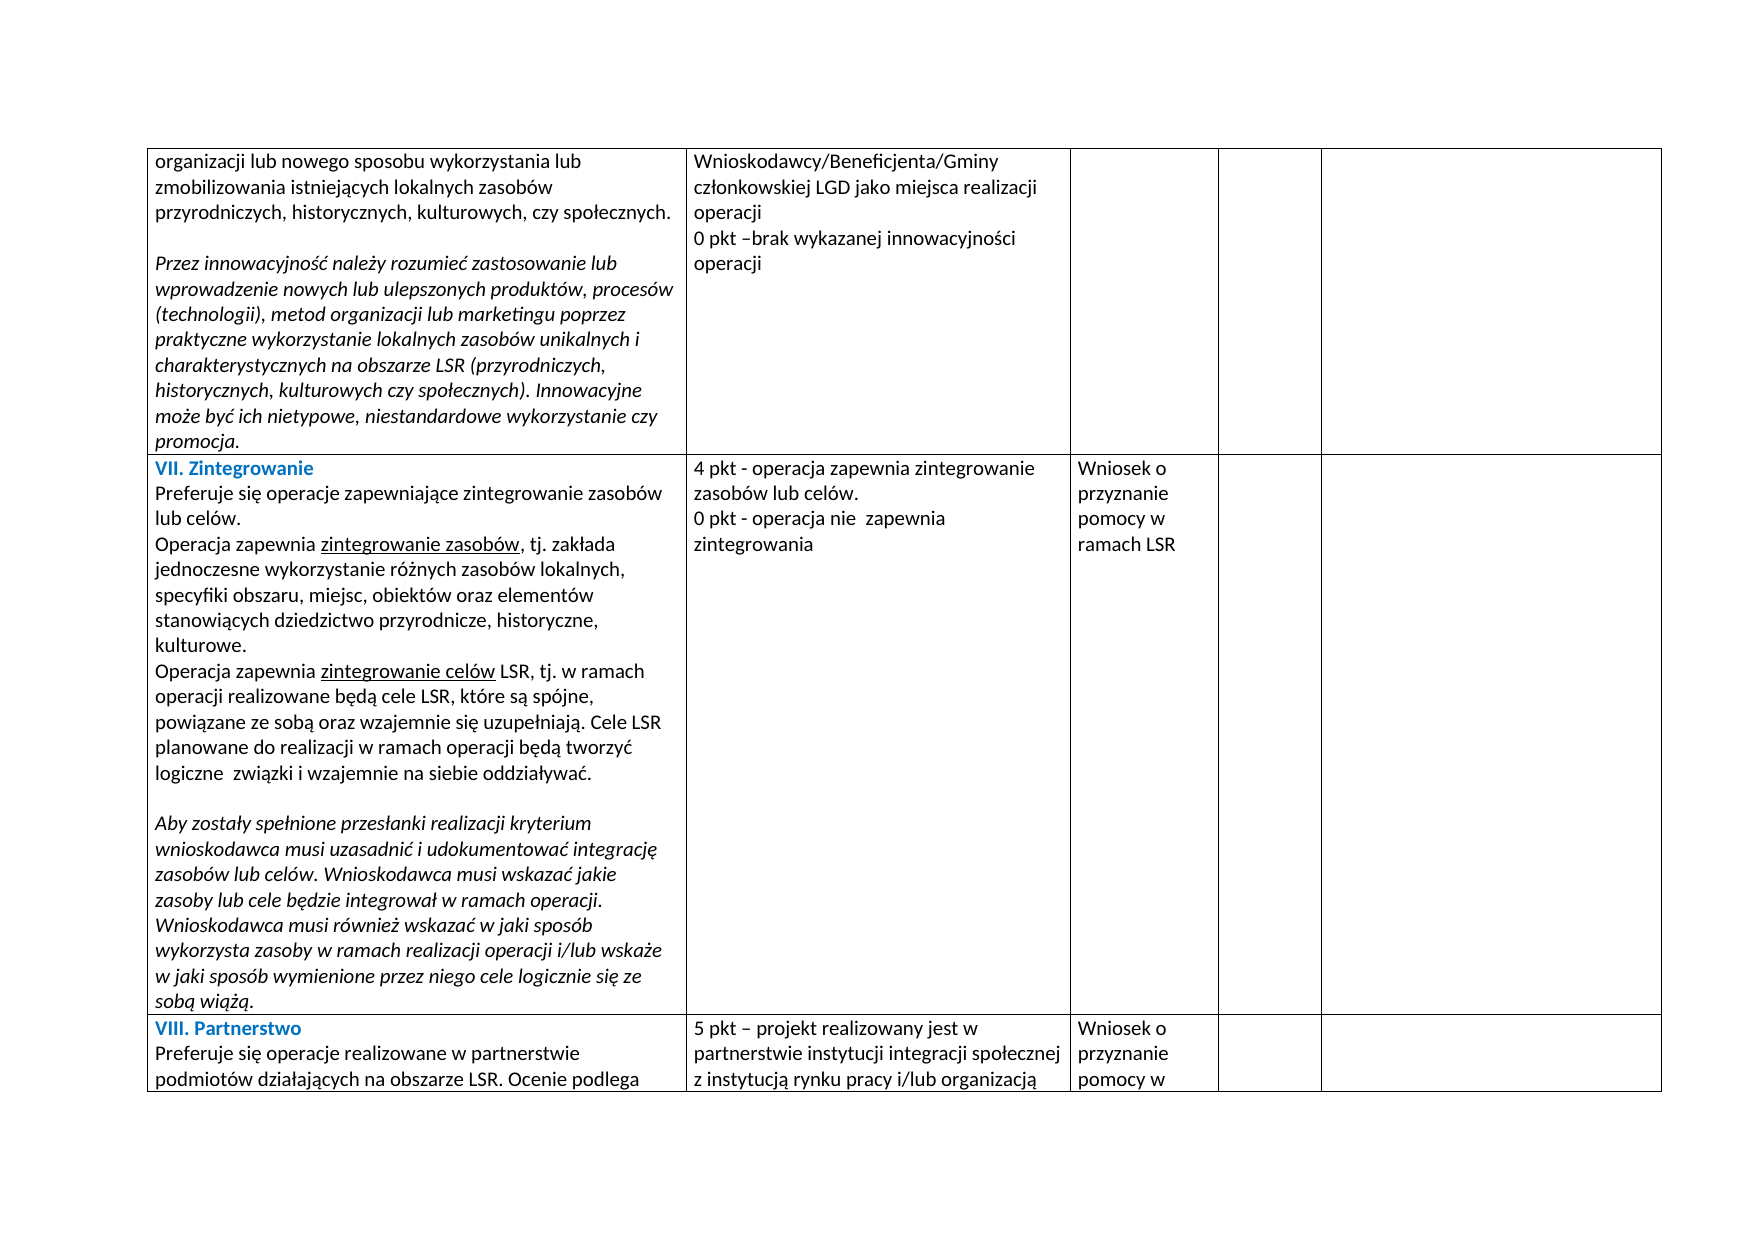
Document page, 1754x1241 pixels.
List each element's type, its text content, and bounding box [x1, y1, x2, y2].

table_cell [148, 149, 686, 454]
table_cell [1322, 455, 1661, 1014]
table_cell [1322, 149, 1661, 454]
table_cell 4 pkt - operacja zapewnia zintegrowanie zasobów lub celów. 0 pkt - operacja nie zapewnia zintegrowania [687, 455, 1070, 1014]
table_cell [687, 149, 1070, 454]
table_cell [687, 1015, 1070, 1091]
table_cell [1071, 149, 1218, 454]
table_cell [1322, 1015, 1661, 1091]
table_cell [1071, 1015, 1218, 1091]
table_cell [148, 1015, 686, 1091]
table_cell [1219, 149, 1321, 454]
table_cell [1219, 455, 1321, 1014]
table_cell Wniosek o przyznanie pomocy w ramach LSR [1071, 455, 1218, 1014]
table_cell VII. Zintegrowanie Preferuje się operacje zapewniające zintegrowanie zasobów lub celów. Operacja zapewnia zintegrowanie zasobów, tj. zakłada jednoczesne wykorzystanie różnych zasobów lokalnych, specyfiki obszaru, miejsc, obiektów oraz elementów stanowiących dziedzictwo przyrodnicze, historyczne, kulturowe. Operacja zapewnia zintegrowanie celów LSR, tj. w ramach operacji realizowane będą cele LSR, które są spójne, powiązane ze sobą oraz wzajemnie się uzupełniają. Cele LSR planowane do realizacji w ramach operacji będą tworzyć logiczne związki i wzajemnie na siebie oddziaływać. Aby zostały spełnione przesłanki realizacji kryterium wnioskodawca musi uzasadnić i udokumentować integrację zasobów lub celów. Wnioskodawca musi wskazać jakie zasoby lub cele będzie integrował w ramach operacji. Wnioskodawca musi również wskazać w jaki sposób wykorzysta zasoby w ramach realizacji operacji i/lub wskaże w jaki sposób wymienione przez niego cele logicznie się ze sobą wiążą. [148, 455, 686, 1014]
table_cell [1219, 1015, 1321, 1091]
